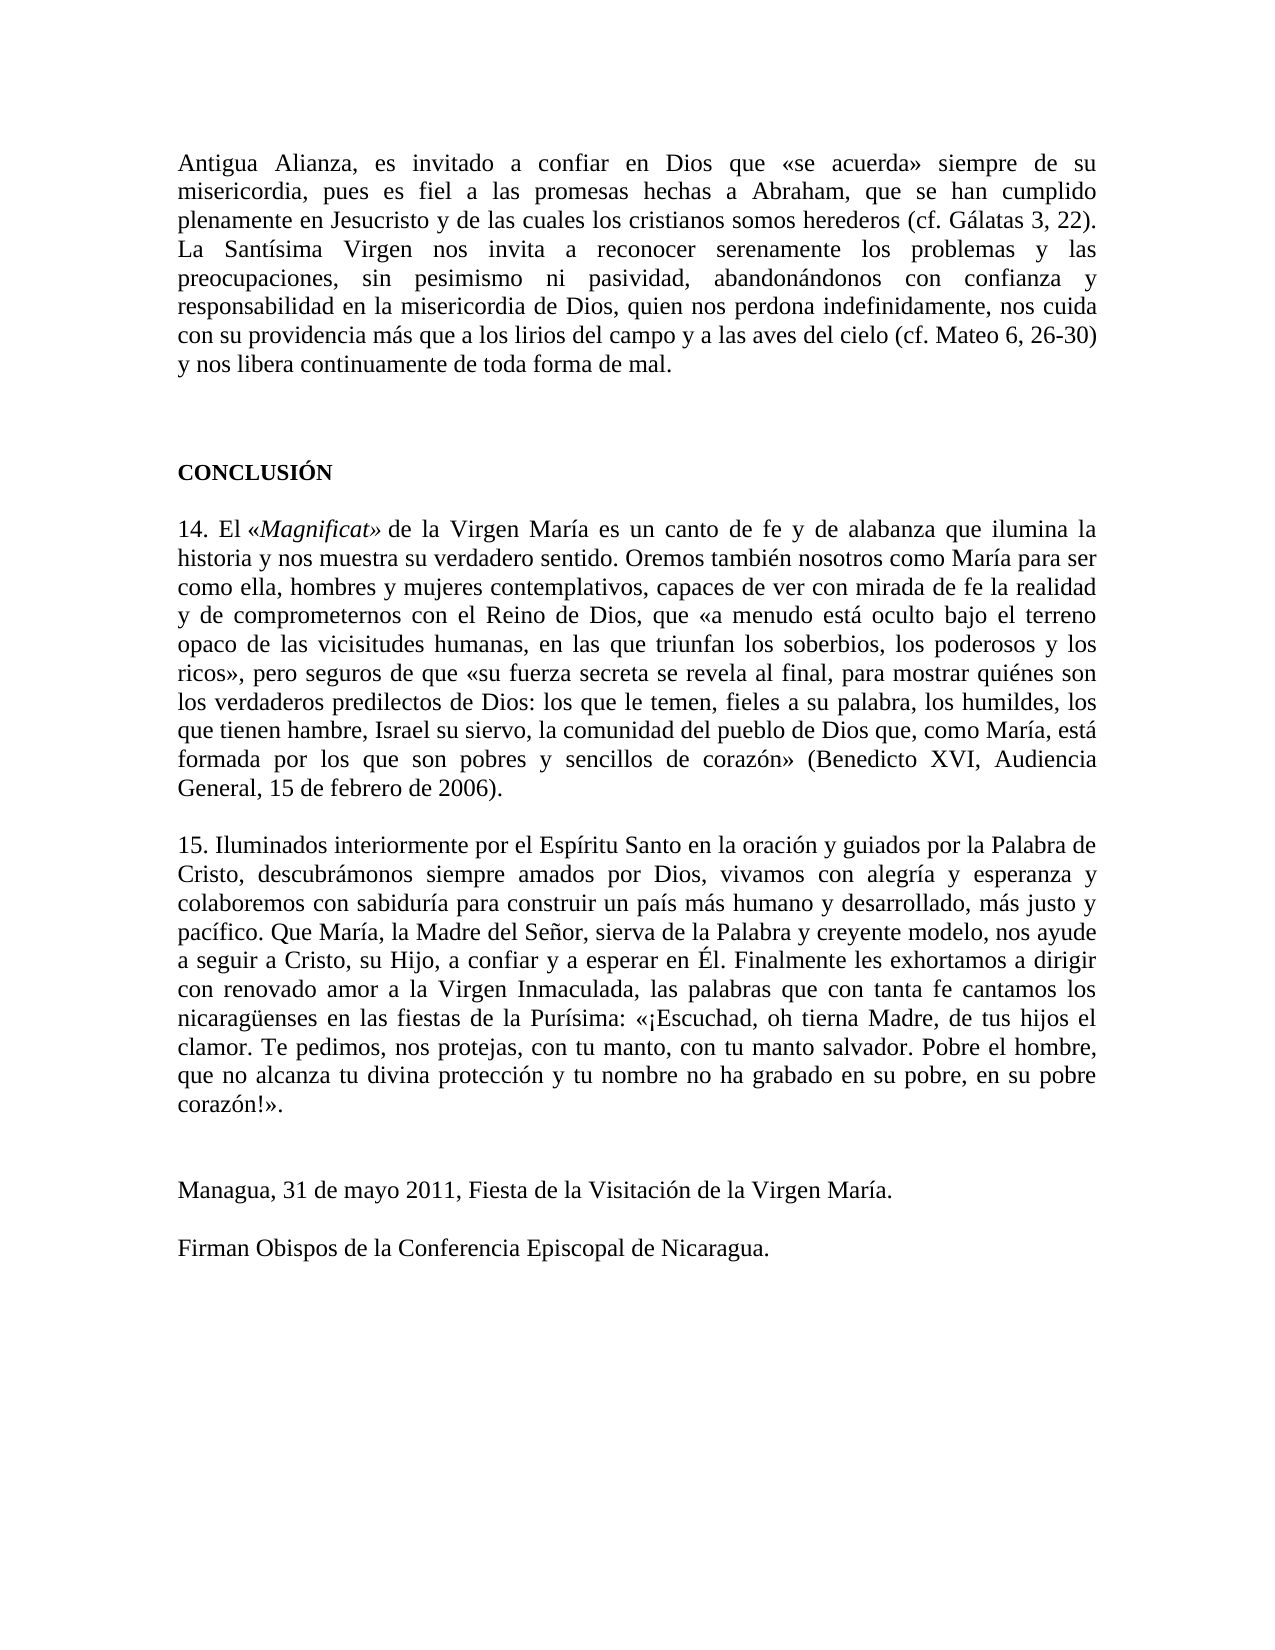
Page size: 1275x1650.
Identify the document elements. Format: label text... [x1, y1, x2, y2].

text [177, 148, 1098, 378]
text CONCLUSIÓN [177, 459, 1098, 485]
text Managua, 31 de mayo 2011, Fiesta de la Visitación de la Virgen María. [177, 1175, 1098, 1204]
text 15. Iluminados interiormente por el Espíritu Santo en la oración y guiados por la Palabra de Cristo, descubrámonos siempre amados por Dios, vivamos con alegría y esperanza y colaboremos con sabiduría para construir un país más humano y desarrollado, más justo y pacífico. Que María, la Madre del Señor, sierva de la Palabra y creyente modelo, nos ayude a seguir a Cristo, su Hijo, a confiar y a esperar en Él. Finalmente les exhortamos a dirigir con renovado amor a la Virgen Inmaculada, las palabras que con tanta fe cantamos los nicaragüenses en las fiestas de la Purísima: «¡Escuchad, oh tierna Madre, de tus hijos el clamor. Te pedimos, nos protejas, con tu manto, con tu manto salvador. Pobre el hombre, que no alcanza tu divina protección y tu nombre no ha grabado en su pobre, en su pobre corazón!». [177, 830, 1098, 1118]
text 14. El «Magnificat» de la Virgen María es un canto de fe y de alabanza que ilumina la historia y nos muestra su verdadero sentido. Oremos también nosotros como María para ser como ella, hombres y mujeres contemplativos, capaces de ver con mirada de fe la realidad y de comprometernos con el Reino de Dios, que «a menudo está oculto bajo el terreno opaco de las vicisitudes humanas, en las que triunfan los soberbios, los poderosos y los ricos», pero seguros de que «su fuerza secreta se revela al final, para mostrar quiénes son los verdaderos predilectos de Dios: los que le temen, fieles a su palabra, los humildes, los que tienen hambre, Israel su siervo, la comunidad del pueblo de Dios que, como María, está formada por los que son pobres y sencillos de corazón» (Benedicto XVI, Audiencia General, 15 de febrero de 2006). [177, 514, 1098, 802]
text Firman Obispos de la Conferencia Episcopal de Nicaragua. [177, 1233, 1098, 1262]
